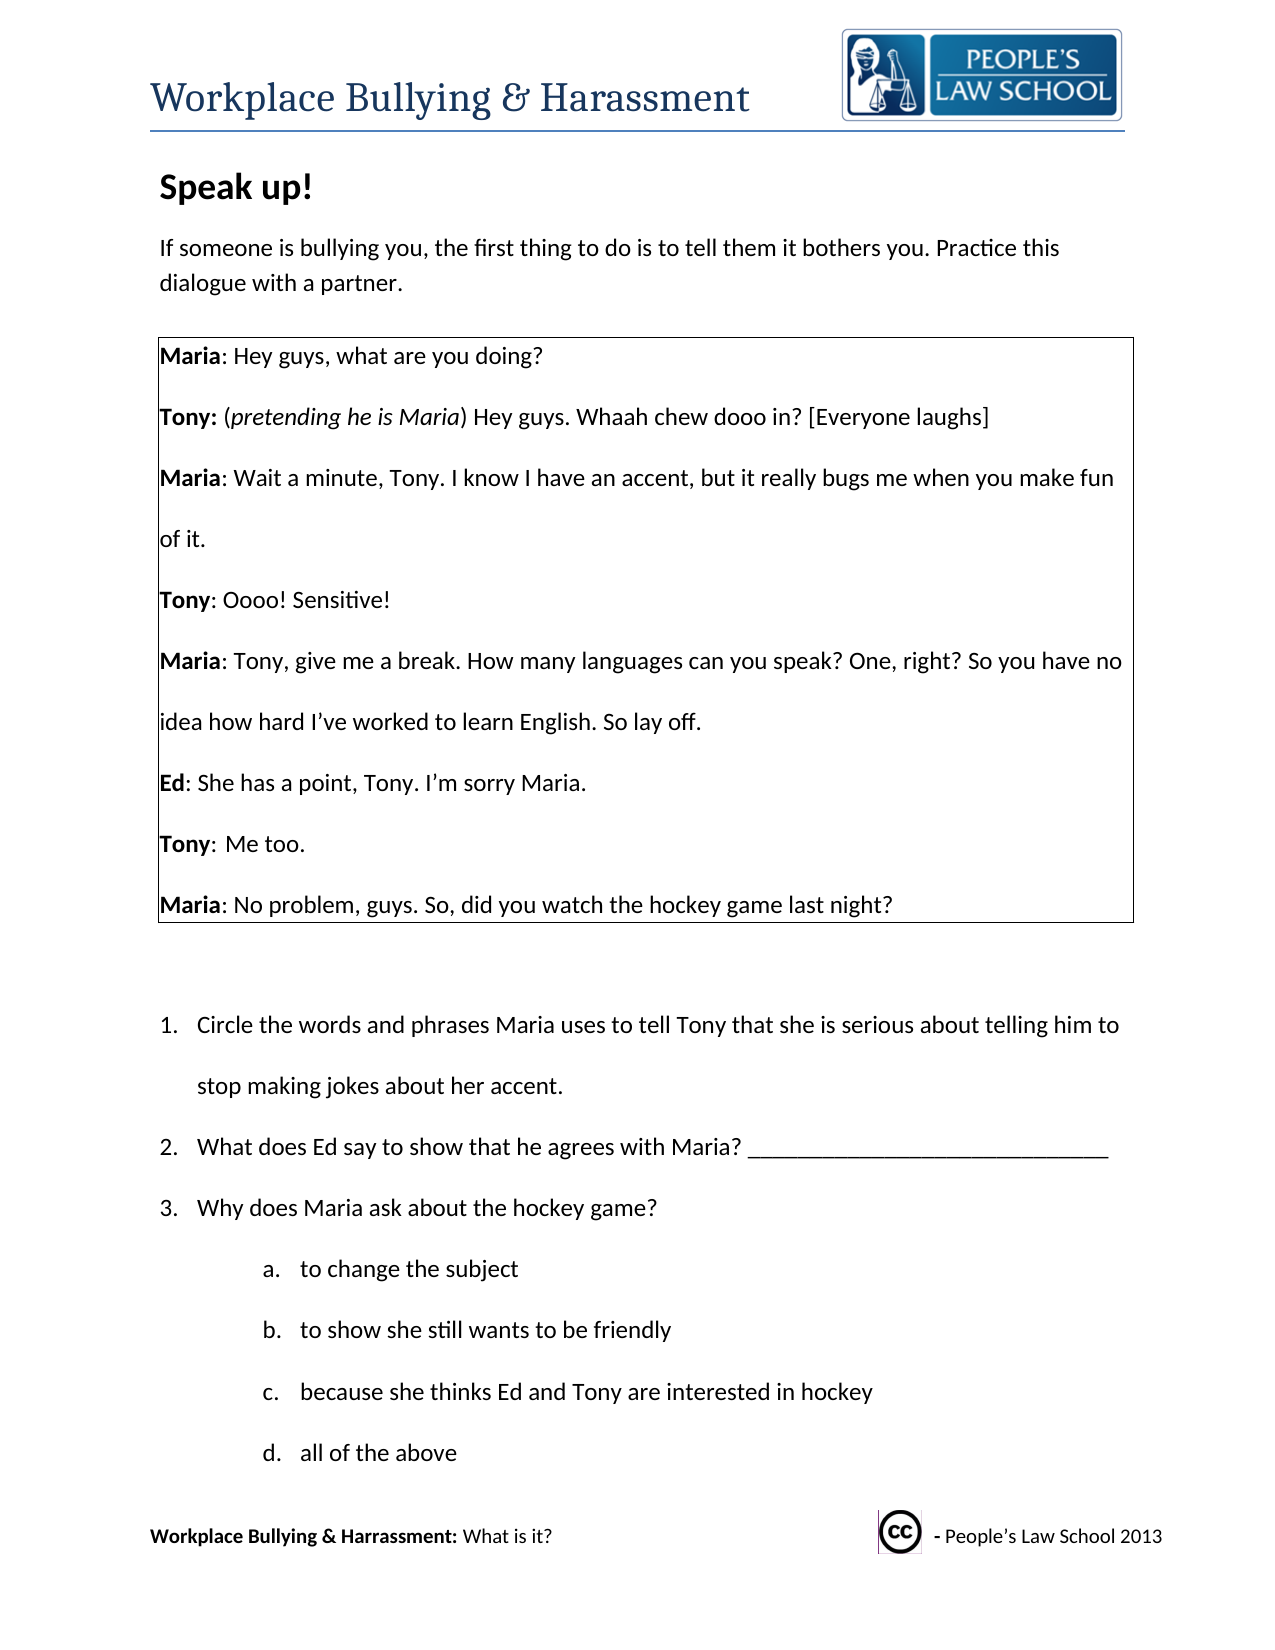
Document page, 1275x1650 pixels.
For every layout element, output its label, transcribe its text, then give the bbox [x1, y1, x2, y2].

text Speak up! [159, 163, 1125, 209]
text Maria: Wait a minute, Tony. I know I have an accent, but it really bugs me when you make fun of it. [159, 459, 1133, 554]
text Tony: Me too. [159, 825, 1133, 859]
text Ed: She has a point, Tony. I’m sorry Maria. [159, 764, 1133, 798]
text Tony: (pretending he is Maria) Hey guys. Whaah chew dooo in? [Everyone laughs] [159, 398, 1133, 432]
list Why does Maria ask about the hockey game? [159, 1192, 1125, 1223]
text If someone is bullying you, the first thing to do is to tell them it bothers you. Practice this dialogue with a partner. [159, 232, 1125, 297]
list because she thinks Ed and Tony are interested in hockey [262, 1376, 1125, 1406]
list all of the above [262, 1437, 1125, 1467]
list What does Ed say to show that he agrees with Maria? _____________________________ [159, 1131, 1125, 1162]
list to show she still wants to be friendly [262, 1314, 1125, 1345]
picture [878, 1510, 922, 1554]
list Circle the words and phrases Maria uses to tell Tony that she is serious about telling him to stop making jokes about her accent. [159, 1009, 1125, 1101]
text Tony: Oooo! Sensitive! [159, 581, 1133, 615]
text Maria: Tony, give me a break. How many languages can you speak? One, right? So you have no idea how hard I’ve worked to learn English. So lay off. [159, 642, 1133, 737]
picture [840, 27, 1124, 123]
text Maria: No problem, guys. So, did you watch the hockey game last night? [159, 886, 1133, 922]
text Maria: Hey guys, what are you doing? [159, 338, 1133, 371]
list to change the subject [262, 1253, 1125, 1284]
